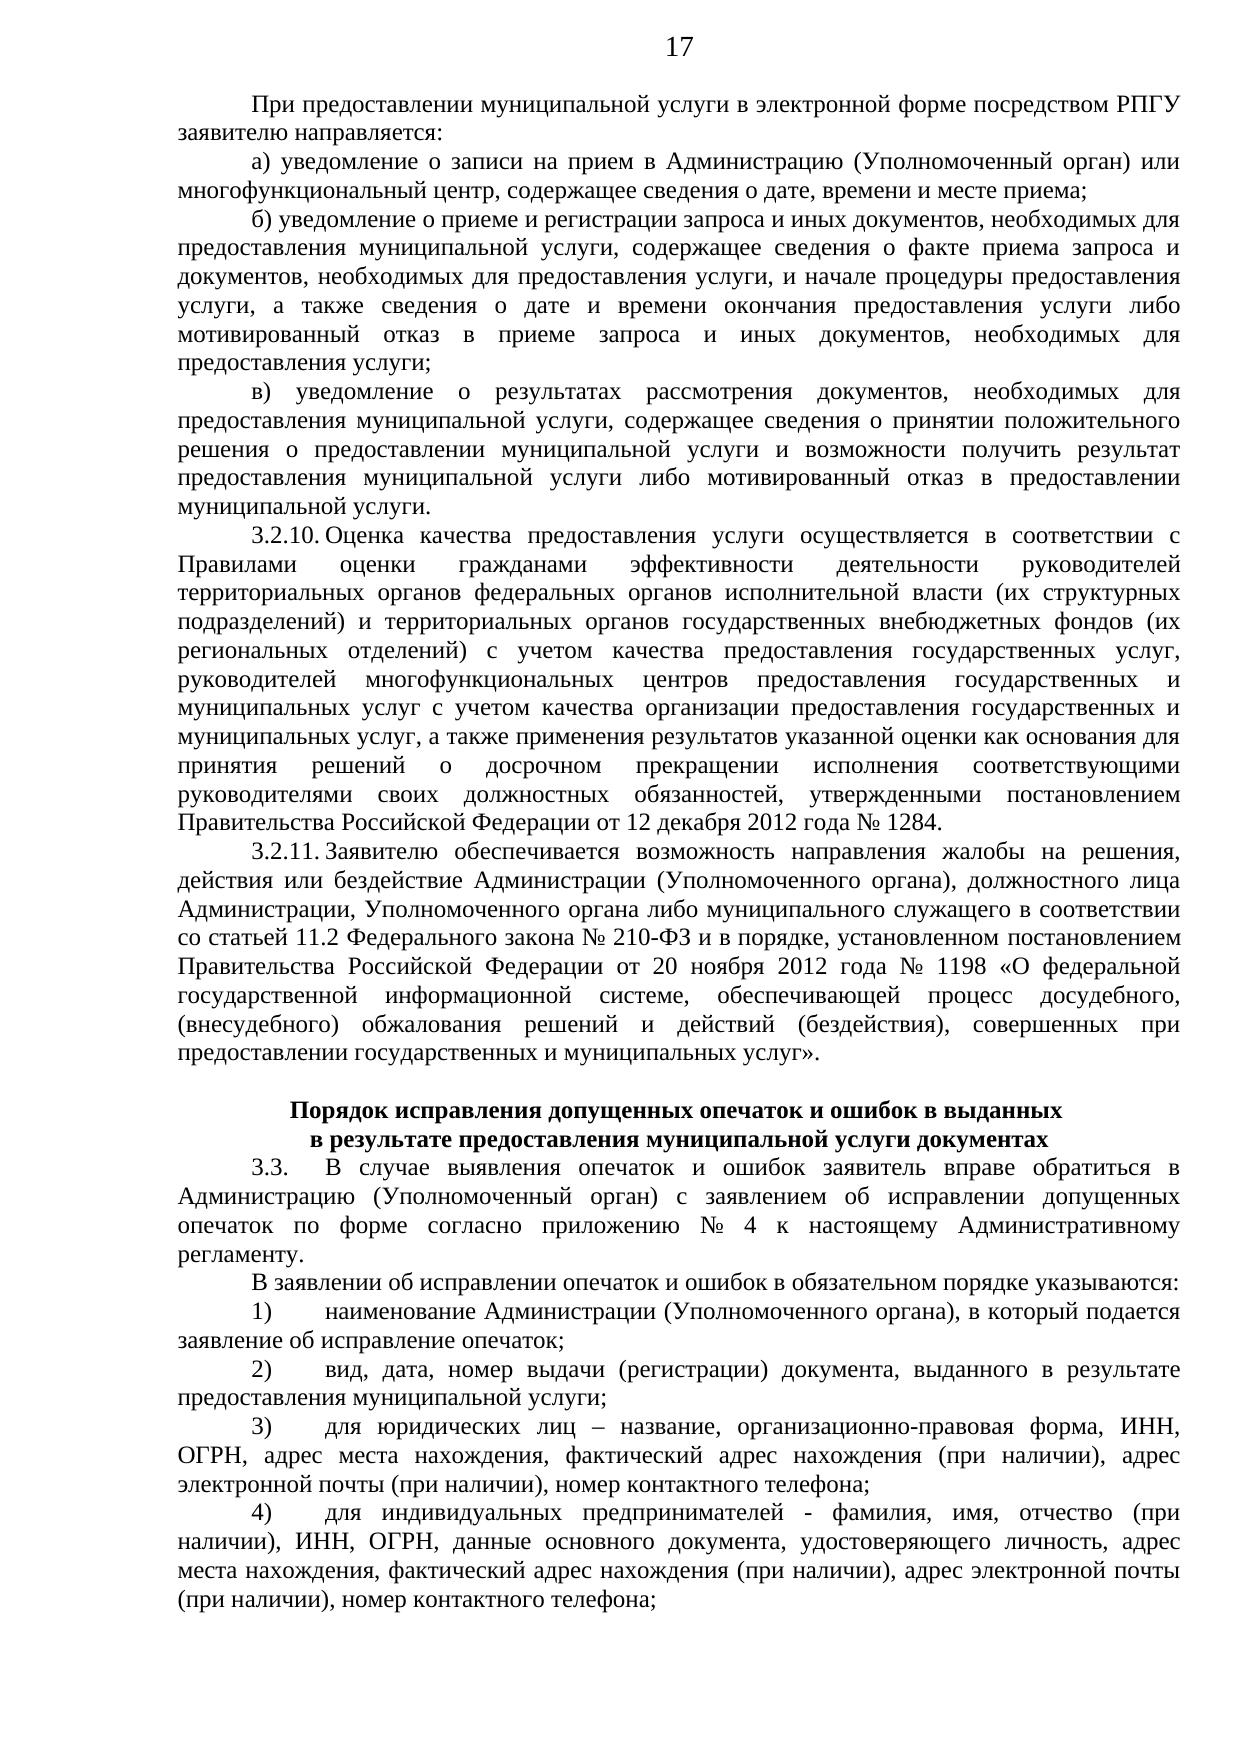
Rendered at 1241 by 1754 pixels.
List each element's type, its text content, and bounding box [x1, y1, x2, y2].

list для индивидуальных предпринимателей - фамилия, имя, отчество (при наличии), ИНН, ОГРН, данные основного документа, удостоверяющего личность, адрес места нахождения, фактический адрес нахождения (при наличии), адрес электронной почты (при наличии), номер контактного телефона; [177, 1497, 1181, 1612]
text б) уведомление о приеме и регистрации запроса и иных документов, необходимых для предоставления муниципальной услуги, содержащее сведения о факте приема запроса и документов, необходимых для предоставления услуги, и начале процедуры предоставления услуги, а также сведения о дате и времени окончания предоставления услуги либо мотивированный отказ в приеме запроса и иных документов, необходимых для предоставления услуги; [177, 204, 1181, 376]
text Порядок исправления допущенных опечаток и ошибок в выданных в результате предоставления муниципальной услуги документах [177, 1095, 1181, 1152]
text В заявлении об исправлении опечаток и ошибок в обязательном порядке указываются: [177, 1267, 1181, 1296]
list в) уведомление о результатах рассмотрения документов, необходимых для предоставления муниципальной услуги, содержащее сведения о принятии положительного решения о предоставлении муниципальной услуги и возможности получить результат предоставления муниципальной услуги либо мотивированный отказ в предоставлении муниципальной услуги. [177, 376, 1181, 520]
text При предоставлении муниципальной услуги в электронной форме посредством РПГУ заявителю направляется: [177, 89, 1181, 146]
list наименование Администрации (Уполномоченного органа), в который подается заявление об исправление опечаток; [177, 1296, 1181, 1354]
list Заявителю обеспечивается возможность направления жалобы на решения, действия или бездействие Администрации (Уполномоченного органа), должностного лица Администрации, Уполномоченного органа либо муниципального служащего в соответствии со статьей 11.2 Федерального закона № 210-ФЗ и в порядке, установленном постановлением Правительства Российской Федерации от 20 ноября 2012 года № 1198 «О федеральной государственной информационной системе, обеспечивающей процесс досудебного, (внесудебного) обжалования решений и действий (бездействия), совершенных при предоставлении государственных и муниципальных услуг». [177, 836, 1181, 1066]
list для юридических лиц – название, организационно-правовая форма, ИНН, ОГРН, адрес места нахождения, фактический адрес нахождения (при наличии), адрес электронной почты (при наличии), номер контактного телефона; [177, 1411, 1181, 1497]
list Оценка качества предоставления услуги осуществляется в соответствии с Правилами оценки гражданами эффективности деятельности руководителей территориальных органов федеральных органов исполнительной власти (их структурных подразделений) и территориальных органов государственных внебюджетных фондов (их региональных отделений) с учетом качества предоставления государственных услуг, руководителей многофункциональных центров предоставления государственных и муниципальных услуг с учетом качества организации предоставления государственных и муниципальных услуг, а также применения результатов указанной оценки как основания для принятия решений о досрочном прекращении исполнения соответствующими руководителями своих должностных обязанностей, утвержденными постановлением Правительства Российской Федерации от 12 декабря 2012 года № 1284. [177, 520, 1181, 836]
list вид, дата, номер выдачи (регистрации) документа, выданного в результате предоставления муниципальной услуги; [177, 1354, 1181, 1411]
list В случае выявления опечаток и ошибок заявитель вправе обратиться в Администрацию (Уполномоченный орган) с заявлением об исправлении допущенных опечаток по форме согласно приложению № 4 к настоящему Административному регламенту. [177, 1152, 1181, 1267]
text а) уведомление о записи на прием в Администрацию (Уполномоченный орган) или многофункциональный центр, содержащее сведения о дате, времени и месте приема; [177, 146, 1181, 204]
